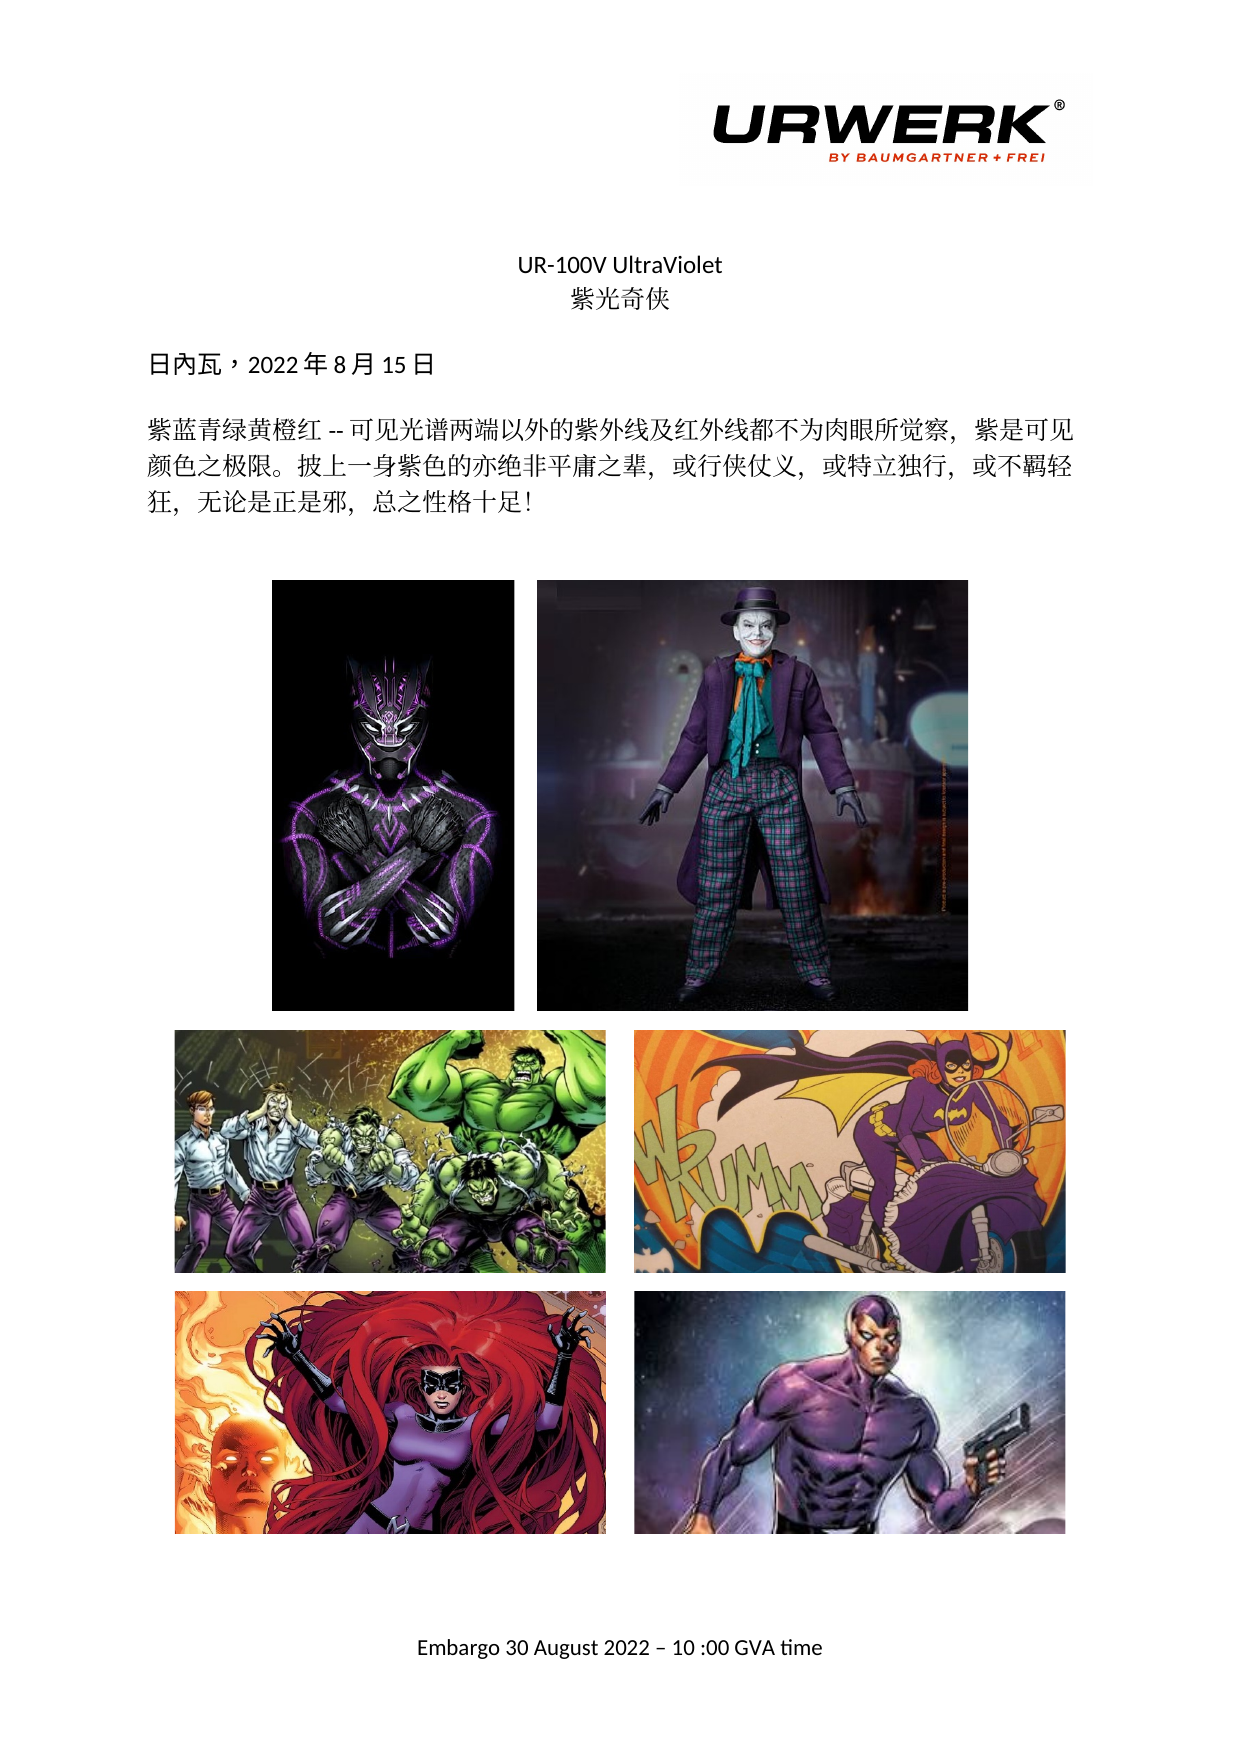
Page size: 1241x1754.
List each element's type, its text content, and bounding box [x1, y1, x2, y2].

picture [634, 1030, 1066, 1273]
text UR-100V UltraViolet [148, 249, 1093, 280]
picture [679, 73, 1093, 186]
text 紫光奇侠 [148, 280, 1093, 316]
picture [537, 580, 969, 1011]
picture [174, 1291, 606, 1534]
picture [174, 1030, 606, 1273]
text 日內瓦，2022年8月15日 [148, 346, 1093, 381]
picture [272, 580, 515, 1011]
text 紫蓝青绿黄橙红 -- 可见光谱两端以外的紫外线及红外线都不为肉眼所觉察，紫是可见颜色之极限。披上一身紫色的亦绝非平庸之辈，或行侠仗义，或特立独行，或不羁轻狂，无论是正是邪，总之性格十足！ [148, 411, 1093, 519]
picture [634, 1291, 1066, 1534]
